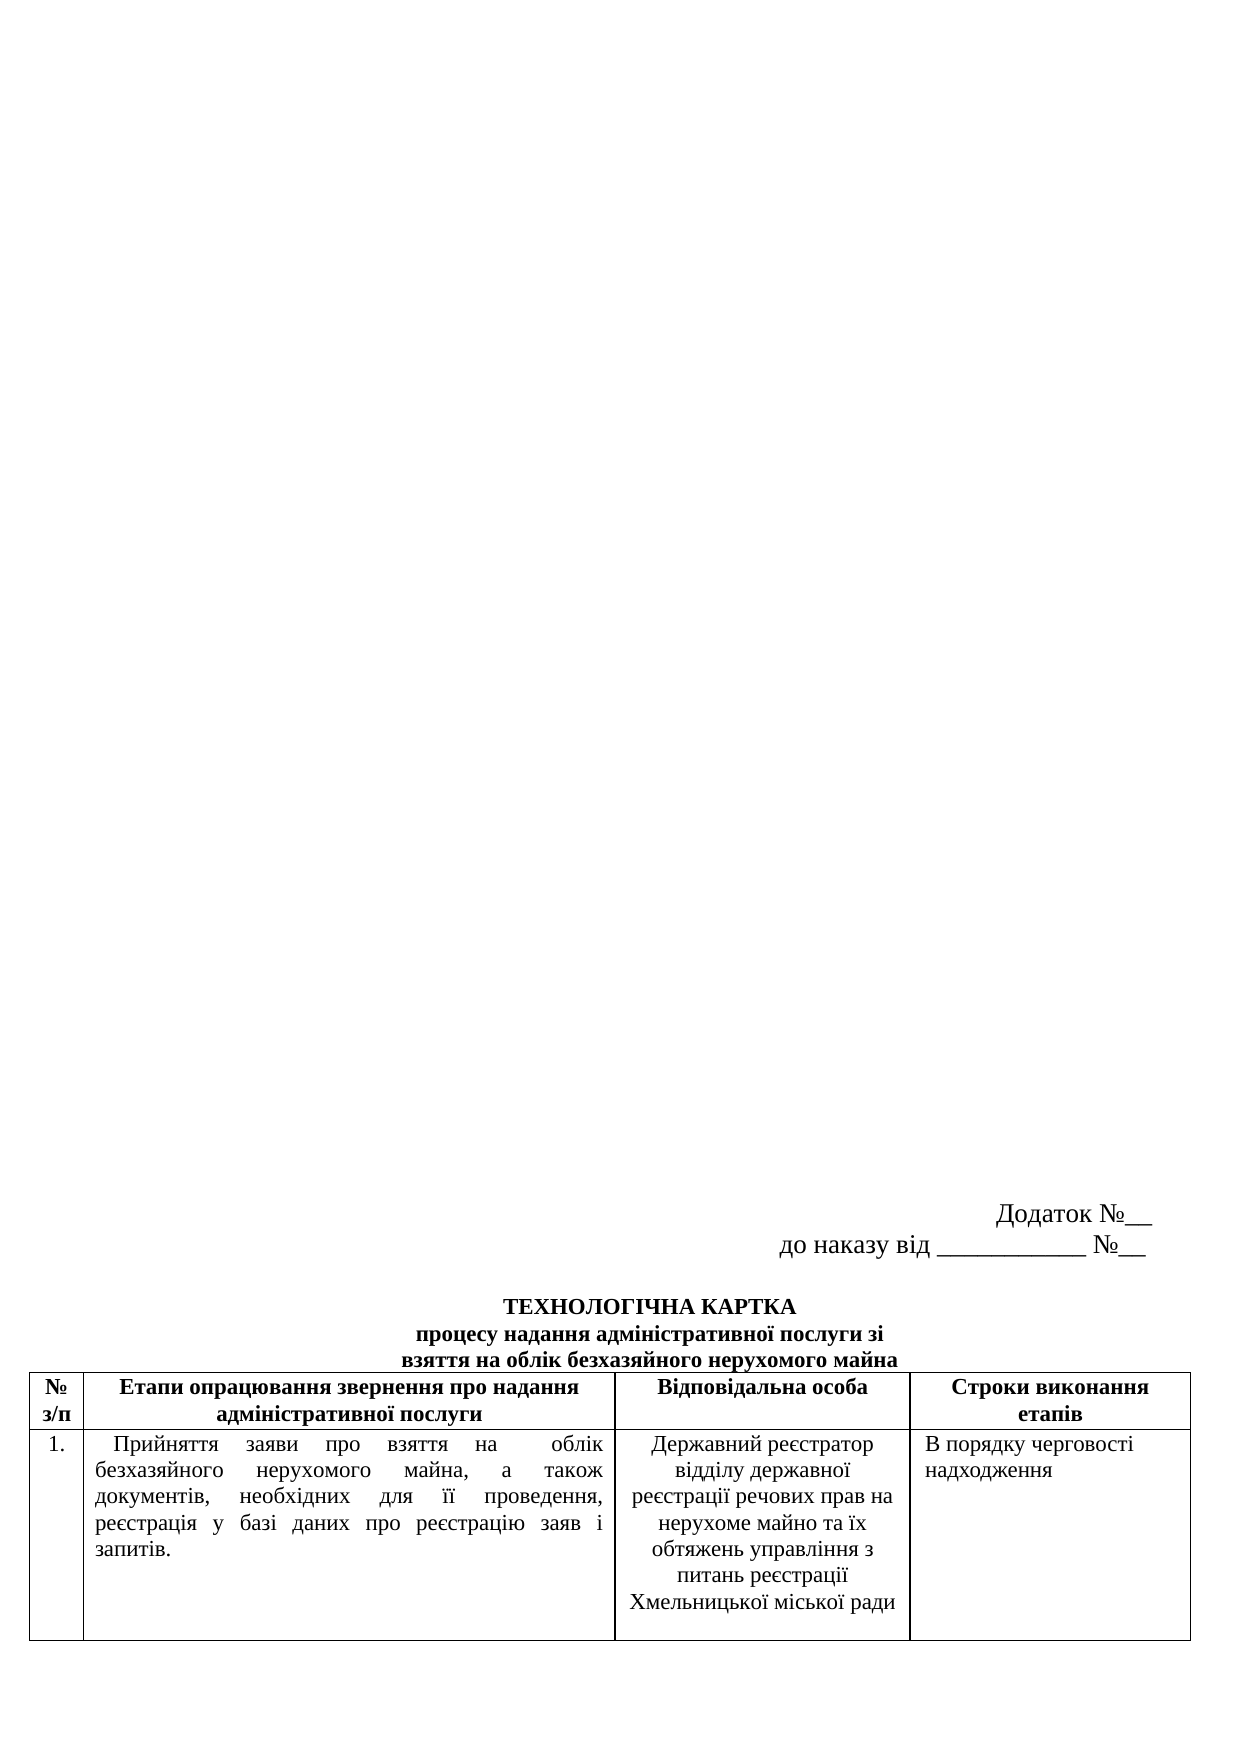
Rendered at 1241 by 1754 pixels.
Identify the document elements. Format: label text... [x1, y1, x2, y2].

text ТЕХНОЛОГІЧНА КАРТКА [148, 1293, 1152, 1319]
table_cell Прийняття заяви про взяття на облік безхазяйного нерухомого майна, а також документів, необхідних для її проведення, реєстрація у базі даних про реєстрацію заяв і запитів. [84, 1430, 614, 1640]
text до наказу від ___________ №__ [295, 1228, 1152, 1260]
table_header Строки виконання етапів [911, 1373, 1190, 1428]
table_cell В порядку черговості надходження [911, 1430, 1190, 1640]
text Додаток №__ [148, 1197, 1152, 1228]
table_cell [616, 1430, 909, 1640]
table_header № з/п [30, 1373, 83, 1428]
table_header Відповідальна особа [616, 1373, 909, 1428]
text взяття на облік безхазяйного нерухомого майна [148, 1346, 1152, 1372]
table_cell 1. [30, 1430, 83, 1640]
table_header Етапи опрацювання звернення про надання адміністративної послуги [84, 1373, 614, 1428]
text процесу надання адміністративної послуги зі [148, 1319, 1152, 1346]
